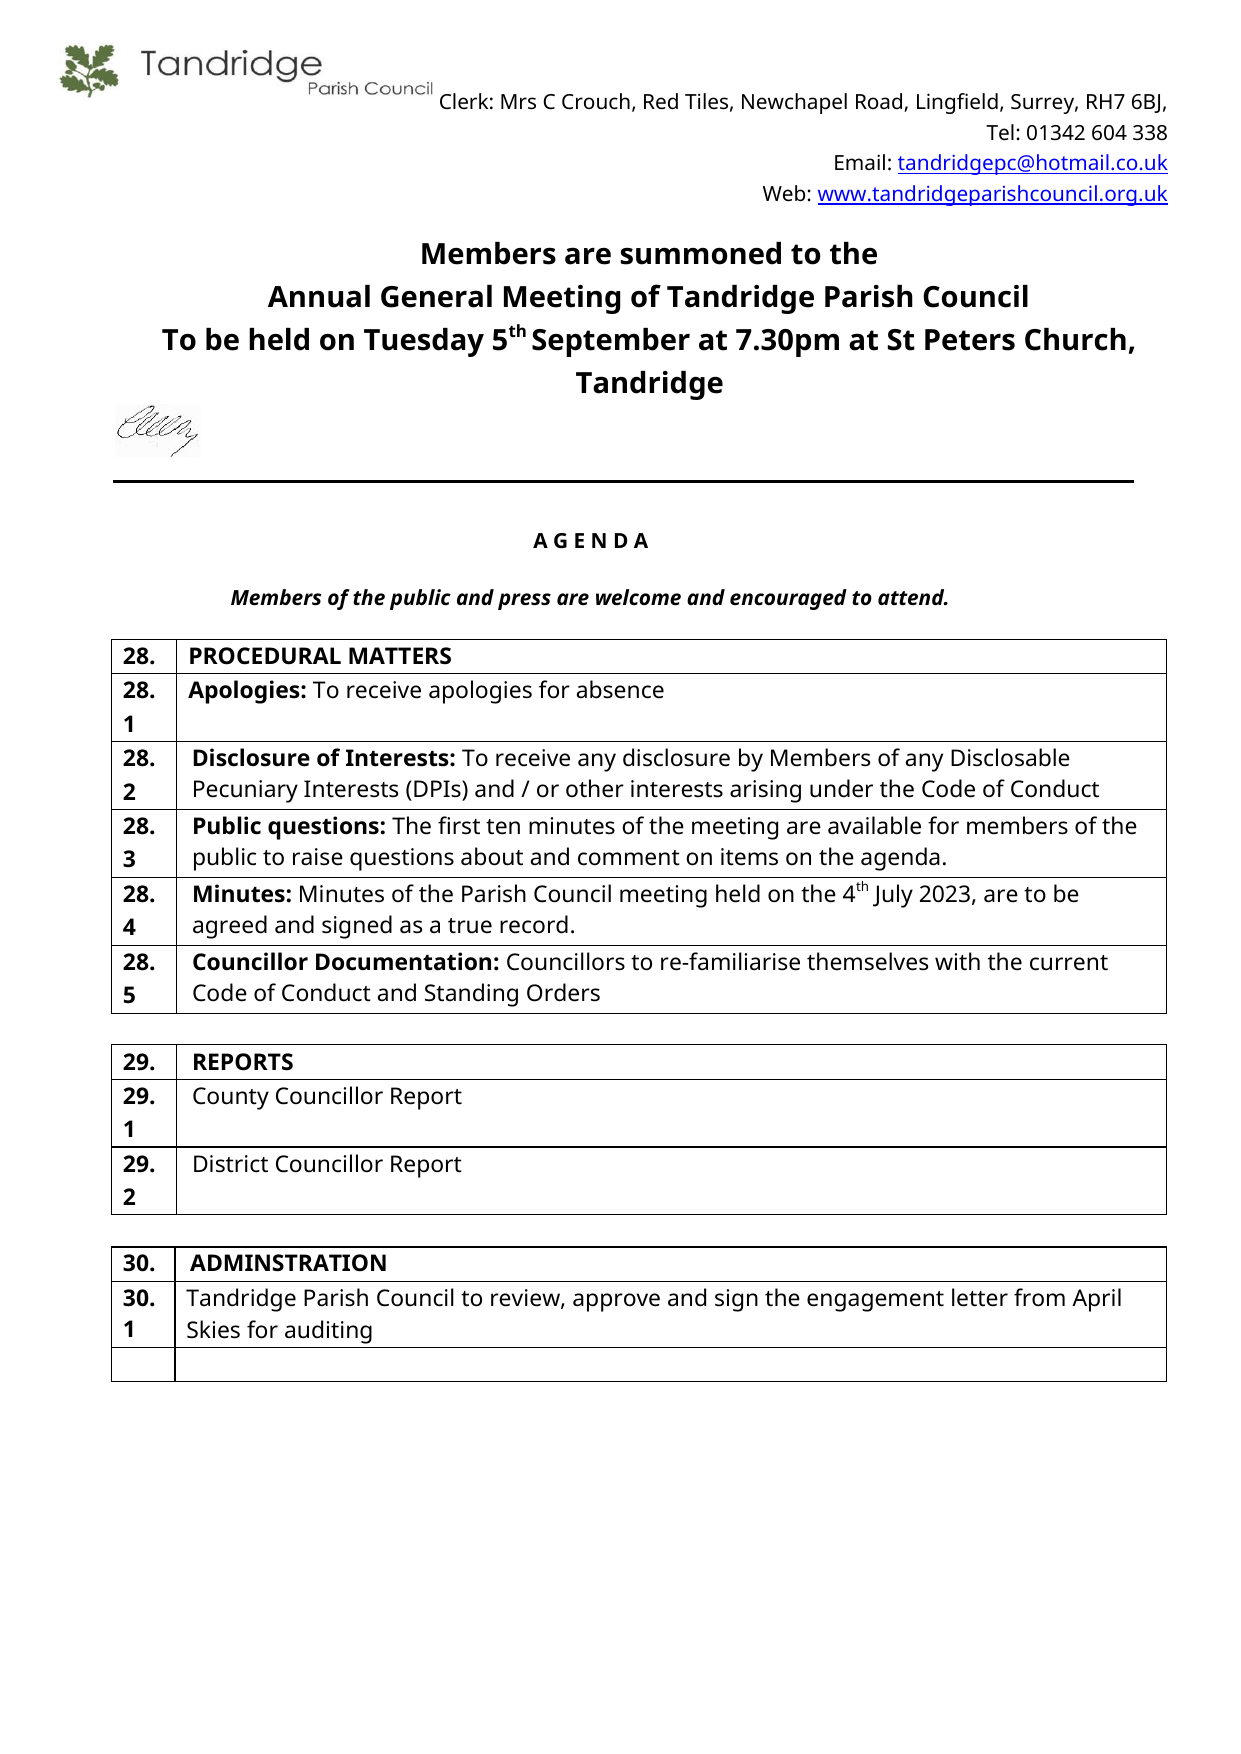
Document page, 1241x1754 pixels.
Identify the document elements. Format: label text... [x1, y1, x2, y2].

table_header ADMINSTRATION [176, 1248, 1166, 1281]
text To be held on Tuesday 5th September at 7.30pm at St Peters Church, Tandridge [131, 319, 1167, 402]
table_cell 28.3 [112, 810, 176, 877]
table_cell 29.2 [112, 1148, 176, 1214]
table_cell 30.1 [112, 1282, 174, 1347]
table_header 29. [112, 1045, 176, 1078]
table_cell Public questions: The first ten minutes of the meeting are available for members of the public to raise questions about and comment on items on the agenda. [177, 810, 1166, 877]
table_header REPORTS [177, 1045, 1166, 1078]
text Annual General Meeting of Tandridge Parish Council [131, 276, 1167, 316]
table_cell County Councillor Report [177, 1080, 1166, 1146]
text Members of the public and press are welcome and encouraged to attend. [112, 582, 1070, 611]
table_cell District Councillor Report [177, 1148, 1166, 1214]
text Members are summoned to the [131, 234, 1167, 273]
table_cell 29.1 [112, 1080, 176, 1146]
table_cell 28.2 [112, 742, 176, 809]
table_cell Tandridge Parish Council to review, approve and sign the engagement letter from April Skies for auditing [176, 1282, 1166, 1347]
subtitle A G E N D A [112, 526, 1069, 554]
table_cell Disclosure of Interests: To receive any disclosure by Members of any Disclosable Pecuniary Interests (DPIs) and / or other interests arising under the Code of Conduct [177, 742, 1166, 809]
table_cell [176, 1348, 1166, 1381]
table_header PROCEDURAL MATTERS [177, 640, 1166, 673]
table_cell Apologies: To receive apologies for absence [177, 674, 1166, 741]
table_header 28. [112, 640, 176, 673]
picture [115, 404, 201, 457]
table_cell 28.5 [112, 946, 176, 1012]
table_cell 28.1 [112, 674, 176, 741]
table_cell [112, 1348, 174, 1381]
table_cell Minutes: Minutes of the Parish Council meeting held on the 4th July 2023, are to be agreed and signed as a true record. [177, 878, 1166, 944]
picture [59, 42, 435, 101]
table_cell 28.4 [112, 878, 176, 944]
table_cell Councillor Documentation: Councillors to re-familiarise themselves with the current Code of Conduct and Standing Orders [177, 946, 1166, 1012]
table_header 30. [112, 1248, 174, 1281]
